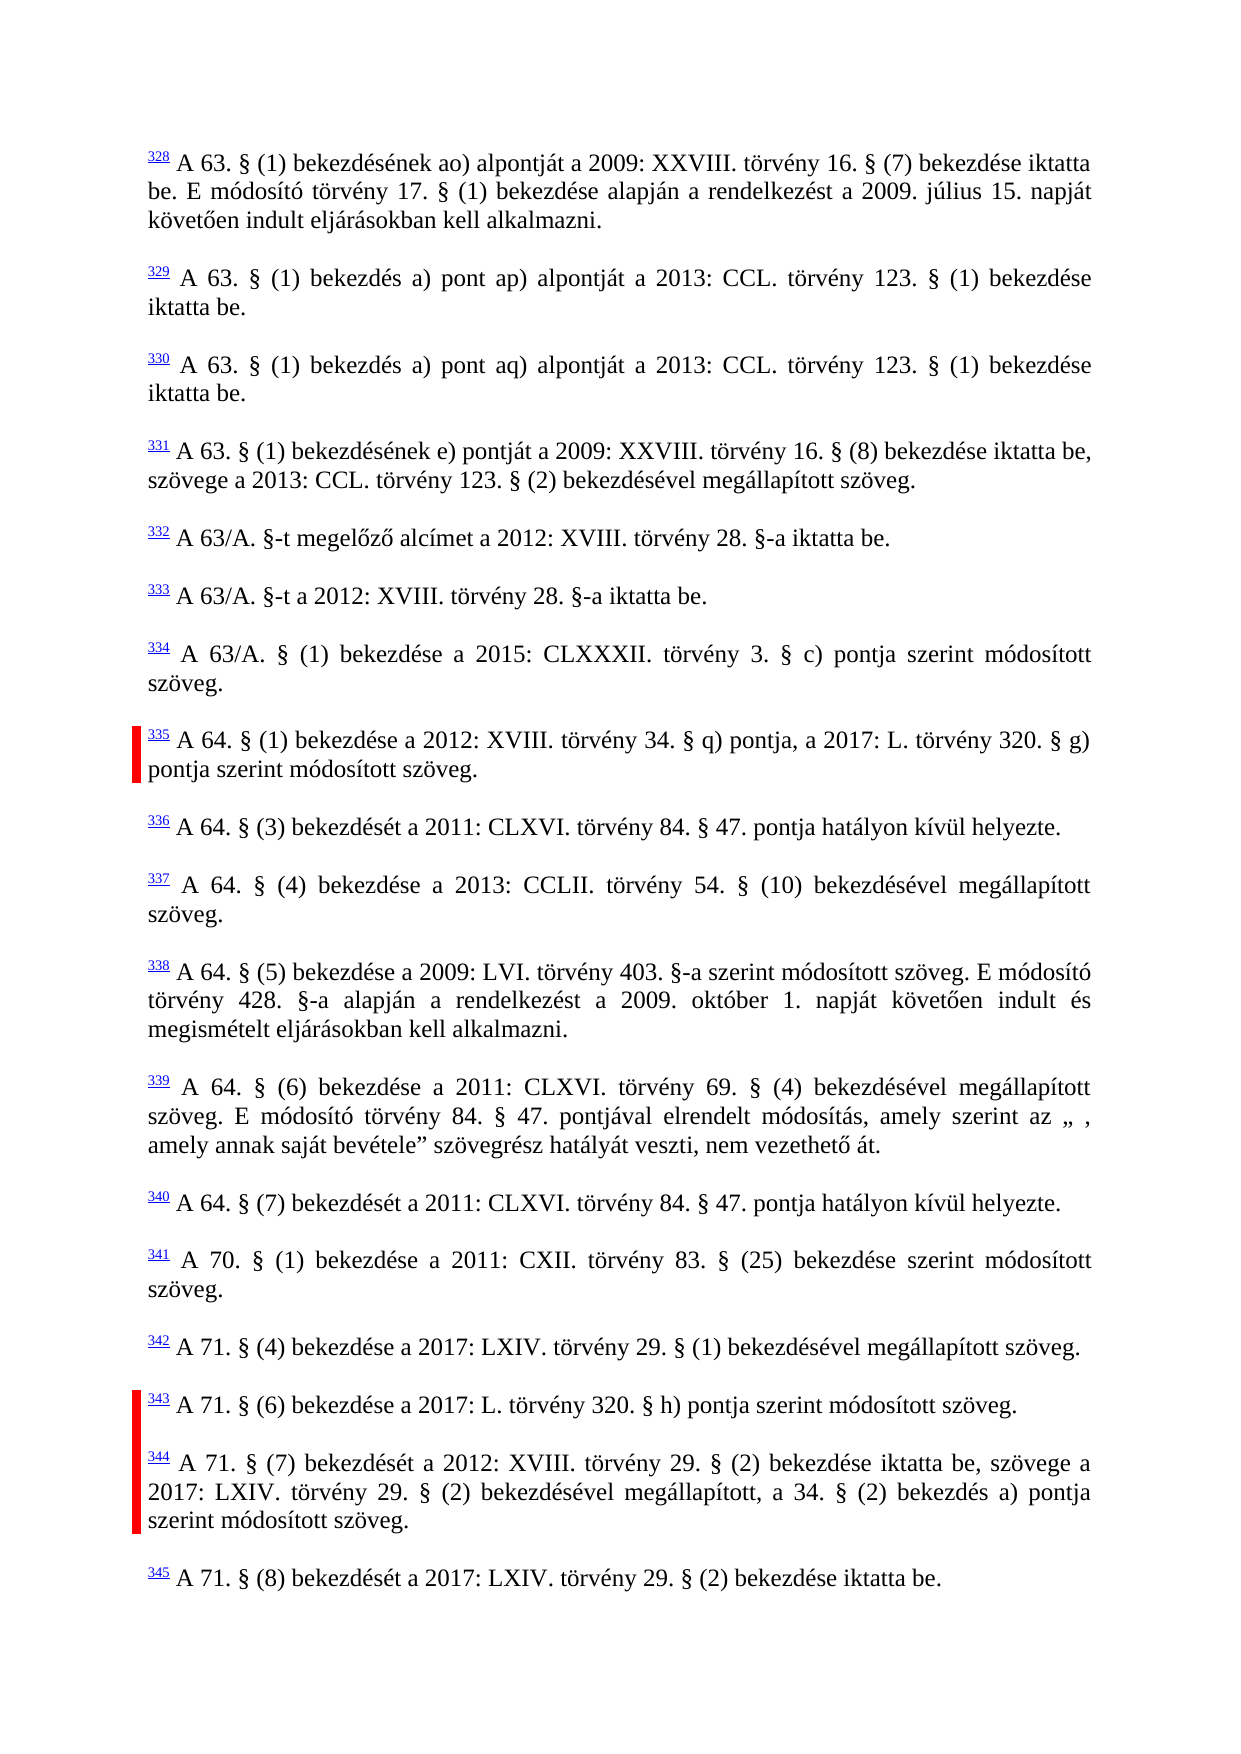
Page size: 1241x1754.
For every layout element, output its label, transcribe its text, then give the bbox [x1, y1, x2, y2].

text 336 A 64. § (3) bekezdését a 2011: CLXVI. törvény 84. § 47. pontja hatályon kívül helyezte. [148, 812, 1093, 841]
text 330 A 63. § (1) bekezdés a) pont aq) alpontját a 2013: CCL. törvény 123. § (1) bekezdése iktatta be. [148, 350, 1093, 407]
text 329 A 63. § (1) bekezdés a) pont ap) alpontját a 2013: CCL. törvény 123. § (1) bekezdése iktatta be. [148, 263, 1093, 321]
text 338 A 64. § (5) bekezdése a 2009: LVI. törvény 403. §-a szerint módosított szöveg. E módosító törvény 428. §-a alapján a rendelkezést a 2009. október 1. napját követően indult és megismételt eljárásokban kell alkalmazni. [148, 957, 1093, 1043]
text 334 A 63/A. § (1) bekezdése a 2015: CLXXXII. törvény 3. § c) pontja szerint módosított szöveg. [148, 639, 1093, 696]
text 341 A 70. § (1) bekezdése a 2011: CXII. törvény 83. § (25) bekezdése szerint módosított szöveg. [148, 1246, 1093, 1303]
text 342 A 71. § (4) bekezdése a 2017: LXIV. törvény 29. § (1) bekezdésével megállapított szöveg. [148, 1332, 1093, 1361]
text 331 A 63. § (1) bekezdésének e) pontját a 2009: XXVIII. törvény 16. § (8) bekezdése iktatta be, szövege a 2013: CCL. törvény 123. § (2) bekezdésével megállapított szöveg. [148, 436, 1093, 494]
text 328 A 63. § (1) bekezdésének ao) alpontját a 2009: XXVIII. törvény 16. § (7) bekezdése iktatta be. E módosító törvény 17. § (1) bekezdése alapján a rendelkezést a 2009. július 15. napját követően indult eljárásokban kell alkalmazni. [148, 148, 1093, 234]
text 344 A 71. § (7) bekezdését a 2012: XVIII. törvény 29. § (2) bekezdése iktatta be, szövege a 2017: LXIV. törvény 29. § (2) bekezdésével megállapított, a 34. § (2) bekezdés a) pontja szerint módosított szöveg. [141, 1448, 1093, 1534]
text 335 A 64. § (1) bekezdése a 2012: XVIII. törvény 34. § q) pontja, a 2017: L. törvény 320. § g) pontja szerint módosított szöveg. [141, 726, 1093, 783]
text 343 A 71. § (6) bekezdése a 2017: L. törvény 320. § h) pontja szerint módosított szöveg. [141, 1390, 1093, 1419]
text 332 A 63/A. §-t megelőző alcímet a 2012: XVIII. törvény 28. §-a iktatta be. [148, 523, 1093, 552]
text 345 A 71. § (8) bekezdését a 2017: LXIV. törvény 29. § (2) bekezdése iktatta be. [148, 1563, 1093, 1592]
text 337 A 64. § (4) bekezdése a 2013: CCLII. törvény 54. § (10) bekezdésével megállapított szöveg. [148, 870, 1093, 928]
text 339 A 64. § (6) bekezdése a 2011: CLXVI. törvény 69. § (4) bekezdésével megállapított szöveg. E módosító törvény 84. § 47. pontjával elrendelt módosítás, amely szerint az „ , amely annak saját bevétele” szövegrész hatályát veszti, nem vezethető át. [148, 1072, 1093, 1158]
text 333 A 63/A. §-t a 2012: XVIII. törvény 28. §-a iktatta be. [148, 581, 1093, 610]
text 340 A 64. § (7) bekezdését a 2011: CLXVI. törvény 84. § 47. pontja hatályon kívül helyezte. [148, 1188, 1093, 1216]
